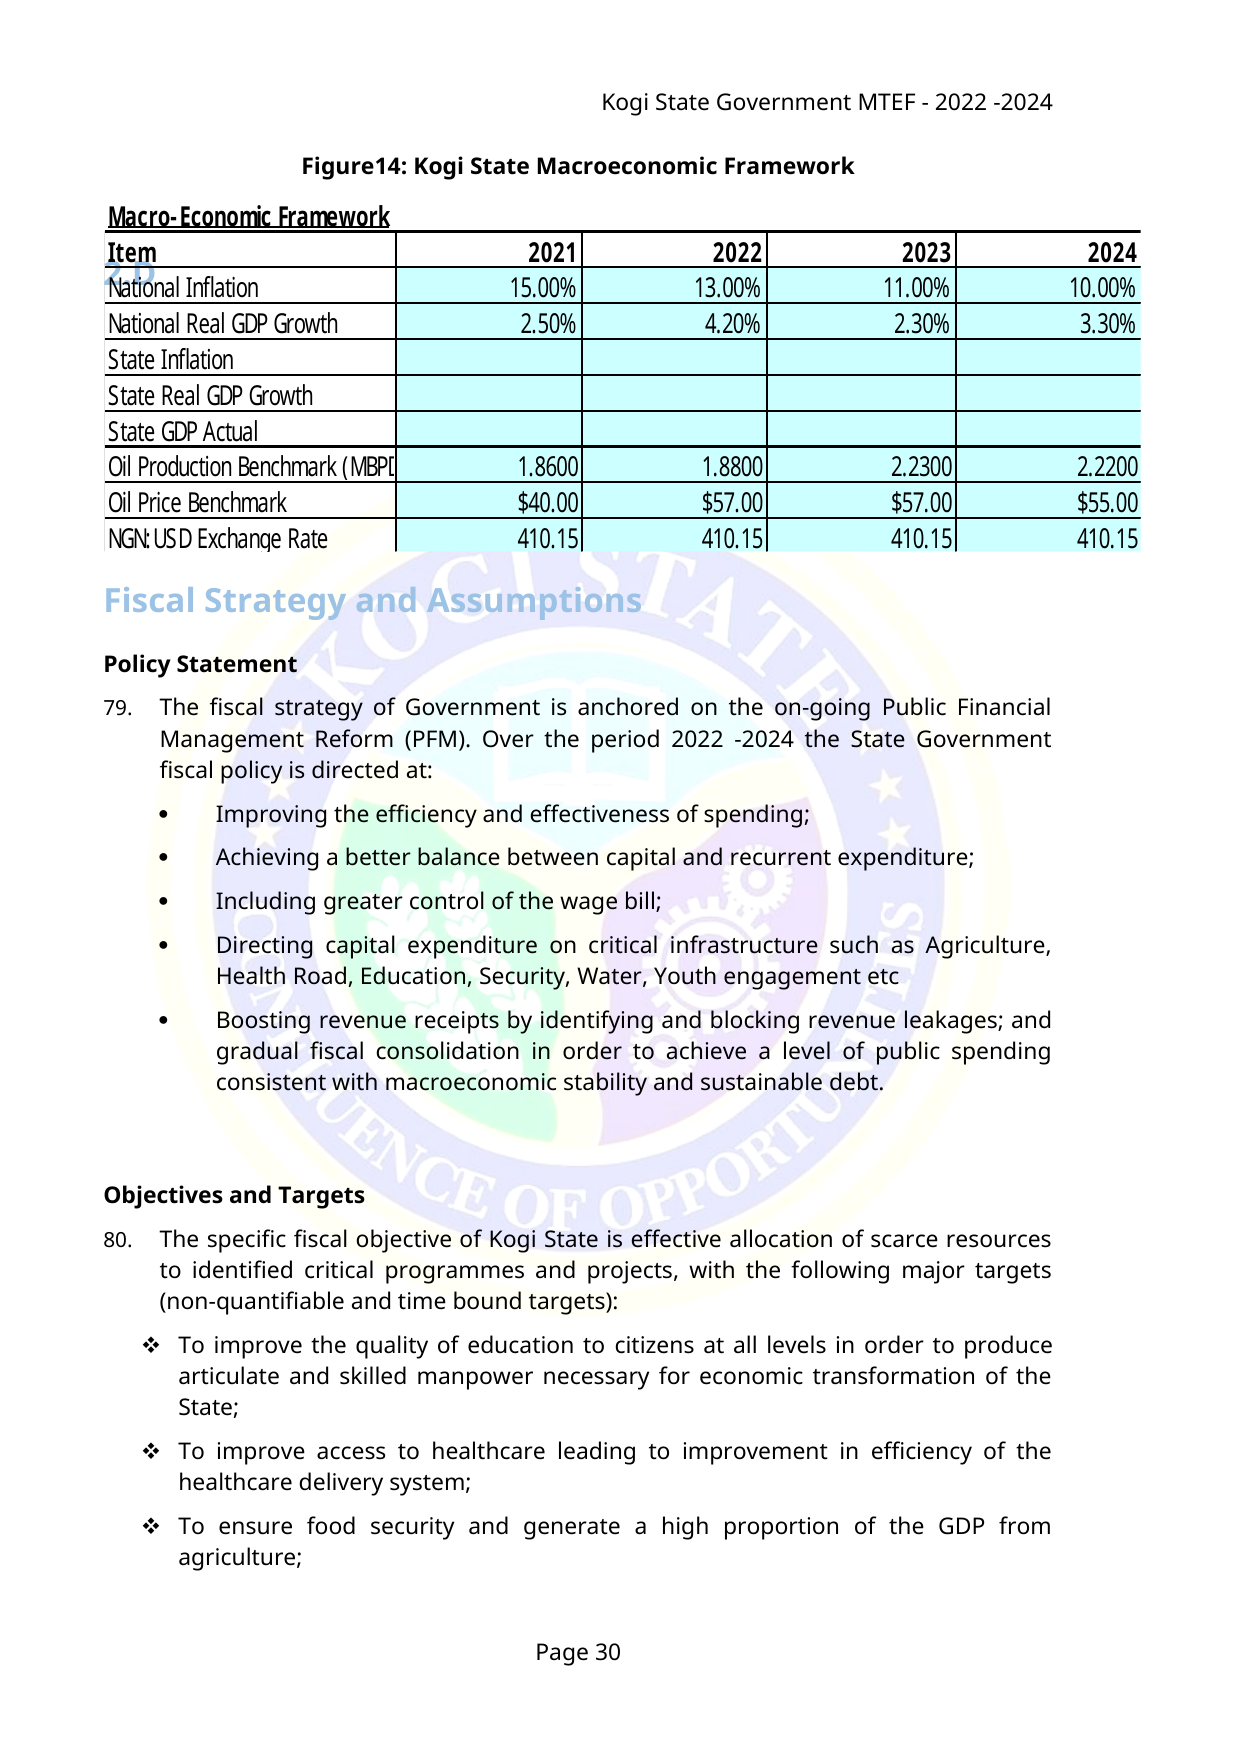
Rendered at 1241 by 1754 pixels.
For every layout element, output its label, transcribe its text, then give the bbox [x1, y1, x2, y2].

list To ensure food security and generate a high proportion of the GDP from agriculture; [141, 1510, 1053, 1572]
list Directing capital expenditure on critical infrastructure such as Agriculture, Health Road, Education, Security, Water, Youth engagement etc [159, 929, 1053, 991]
list Improving the efficiency and effectiveness of spending; [159, 797, 1053, 829]
text The fiscal strategy of Government is anchored on the on-going Public Financial Management Reform (PFM). Over the period 2022 -2024 the State Government fiscal policy is directed at: [103, 691, 1053, 785]
subtitle Objectives and Targets [103, 1179, 1053, 1210]
subtitle Fiscal Strategy and Assumptions [103, 250, 1053, 622]
subtitle Policy Statement [103, 647, 1053, 679]
list To improve the quality of education to citizens at all levels in order to produce articulate and skilled manpower necessary for economic transformation of the State; [141, 1329, 1053, 1422]
text Figure14: Kogi State Macroeconomic Framework [103, 150, 1053, 181]
text The specific fiscal objective of Kogi State is effective allocation of scarce resources to identified critical programmes and projects, with the following major targets (non-quantifiable and time bound targets): [103, 1222, 1053, 1316]
list Including greater control of the wage bill; [159, 885, 1053, 916]
list Boosting revenue receipts by identifying and blocking revenue leakages; and gradual fiscal consolidation in order to achieve a level of public spending consistent with macroeconomic stability and sustainable debt. [159, 1004, 1053, 1097]
list Achieving a better balance between capital and recurrent expenditure; [159, 841, 1053, 872]
list To improve access to healthcare leading to improvement in efficiency of the healthcare delivery system; [141, 1435, 1053, 1497]
